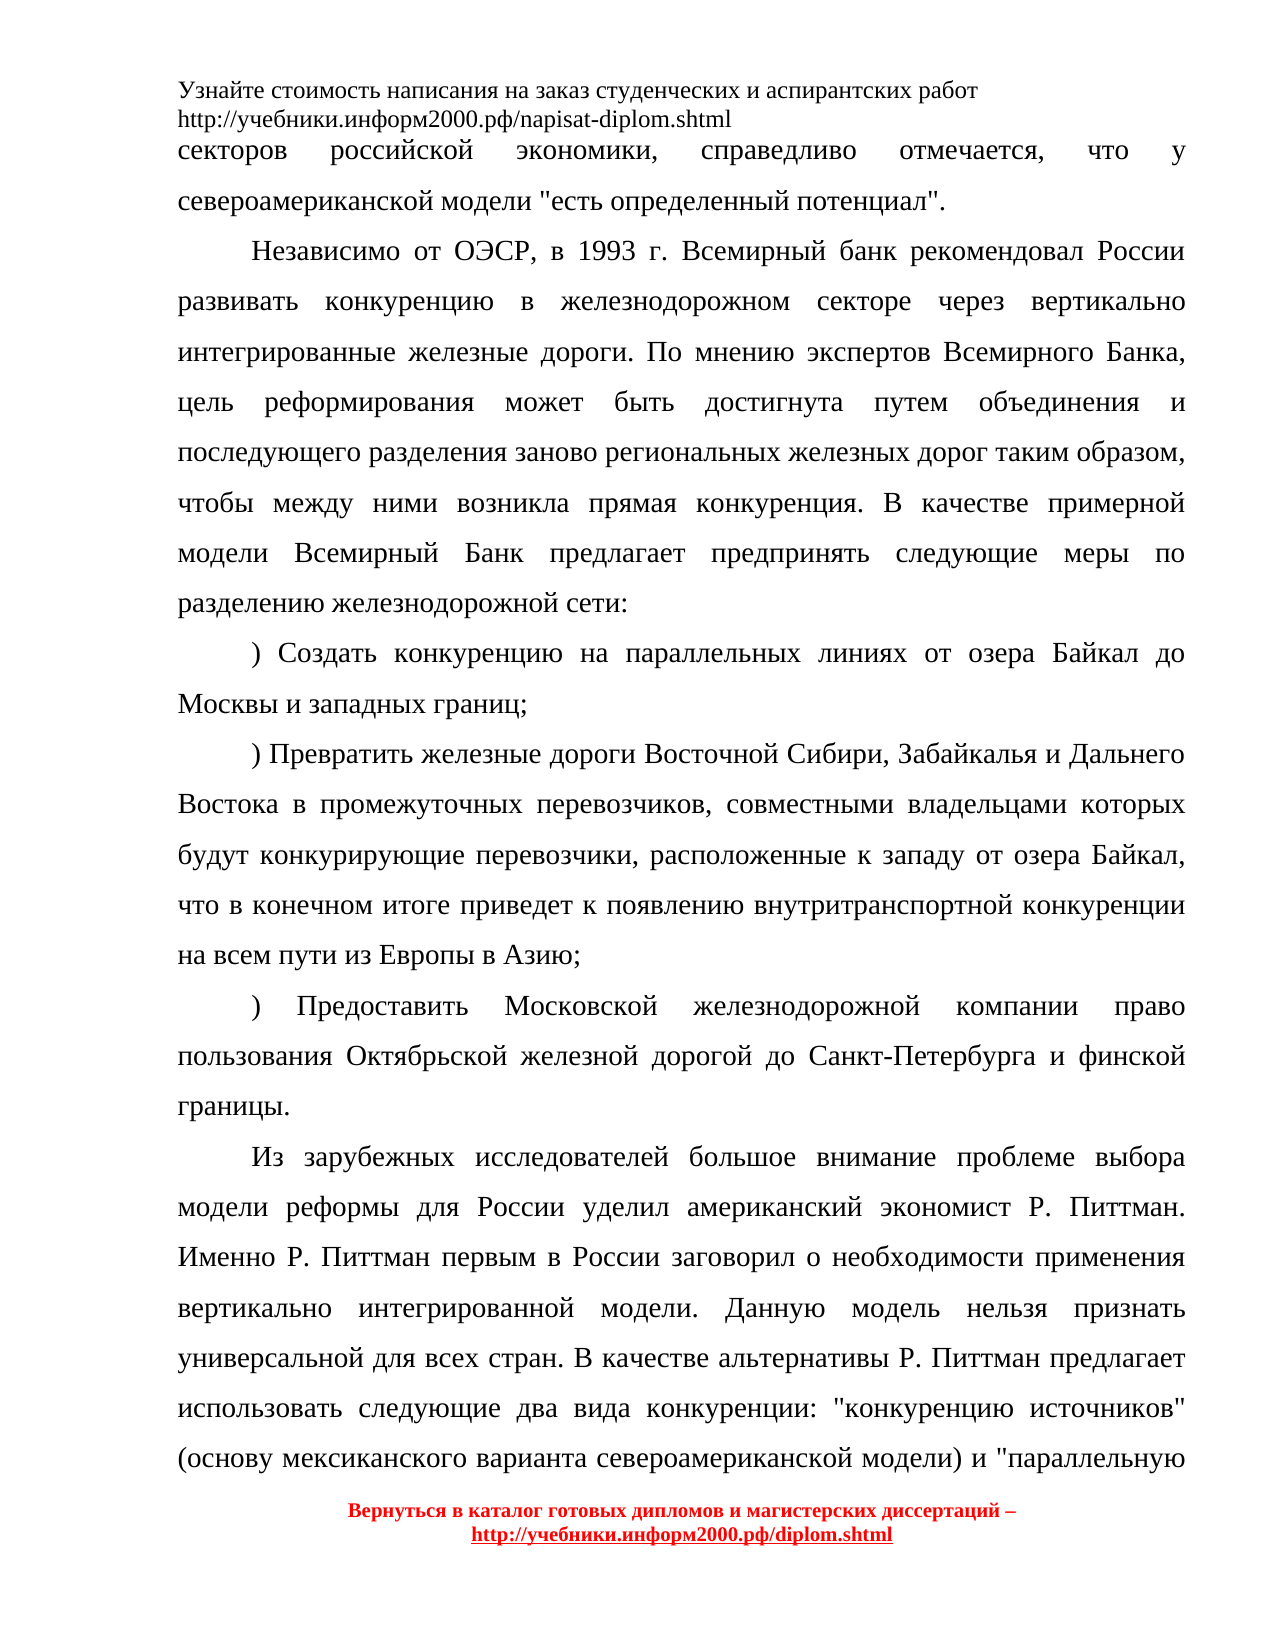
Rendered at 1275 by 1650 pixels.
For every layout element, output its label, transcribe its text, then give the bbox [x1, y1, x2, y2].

text ) Превратить железные дороги Восточной Сибири, Забайкалья и Дальнего Востока в промежуточных перевозчиков, совместными владельцами которых будут конкурирующие перевозчики, расположенные к западу от озера Байкал, что в конечном итоге приведет к появлению внутритранспортной конкуренции на всем пути из Европы в Азию; [177, 736, 1186, 971]
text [177, 1139, 1186, 1474]
text ) Создать конкуренцию на параллельных линиях от озера Байкал до Москвы и западных границ; [177, 636, 1186, 719]
text ) Предоставить Московской железнодорожной компании право пользования Октябрьской железной дорогой до Санкт-Петербурга и финской границы. [177, 988, 1186, 1122]
text Независимо от ОЭСР, в 1993 г. Всемирный банк рекомендовал России развивать конкуренцию в железнодорожном секторе через вертикально интегрированные железные дороги. По мнению экспертов Всемирного Банка, цель реформирования может быть достигнута путем объединения и последующего разделения заново региональных железных дорог таким образом, чтобы между ними возникла прямая конкуренция. В качестве примерной модели Всемирный Банк предлагает предпринять следующие меры по разделению железнодорожной сети: [177, 233, 1186, 619]
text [177, 132, 1186, 216]
